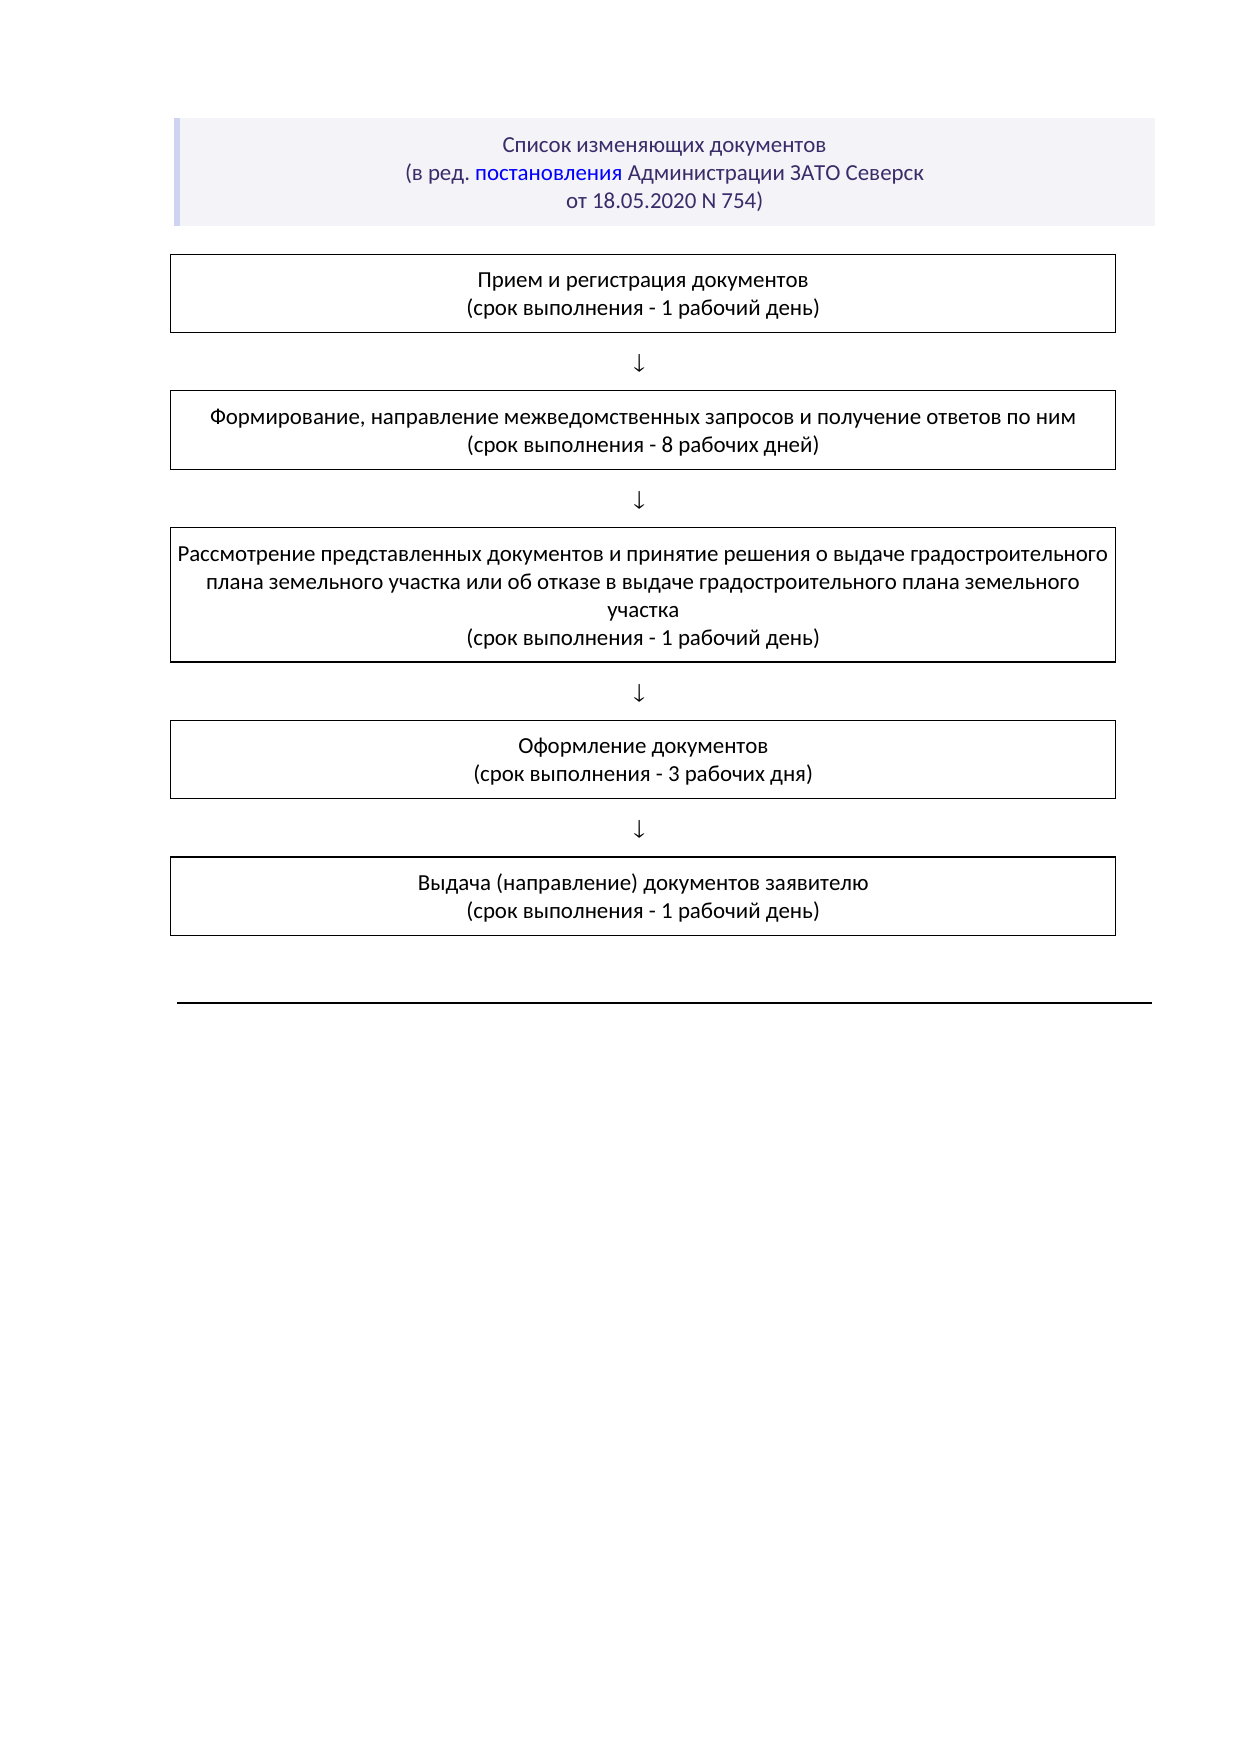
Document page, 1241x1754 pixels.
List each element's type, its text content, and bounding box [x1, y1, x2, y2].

table_cell Выдача (направление) документов заявителю (срок выполнения - 1 рабочий день) [171, 858, 1115, 935]
table_cell [171, 333, 1116, 390]
table_cell Рассмотрение представленных документов и принятие решения о выдаче градостроительного плана земельного участка или об отказе в выдаче градостроительного плана земельного участка (срок выполнения - 1 рабочий день) [171, 528, 1115, 661]
table_cell [171, 663, 1116, 720]
table_cell Оформление документов (срок выполнения - 3 рабочих дня) [171, 721, 1115, 798]
table_cell Формирование, направление межведомственных запросов и получение ответов по ним (срок выполнения - 8 рабочих дней) [171, 391, 1115, 469]
table_header Прием и регистрация документов (срок выполнения - 1 рабочий день) [171, 255, 1115, 332]
table_header Список изменяющих документов (в ред. постановления Администрации ЗАТО Северск от 18.05.2020 N 754) [180, 118, 1149, 226]
table_cell [171, 799, 1116, 856]
table_cell [171, 470, 1116, 527]
